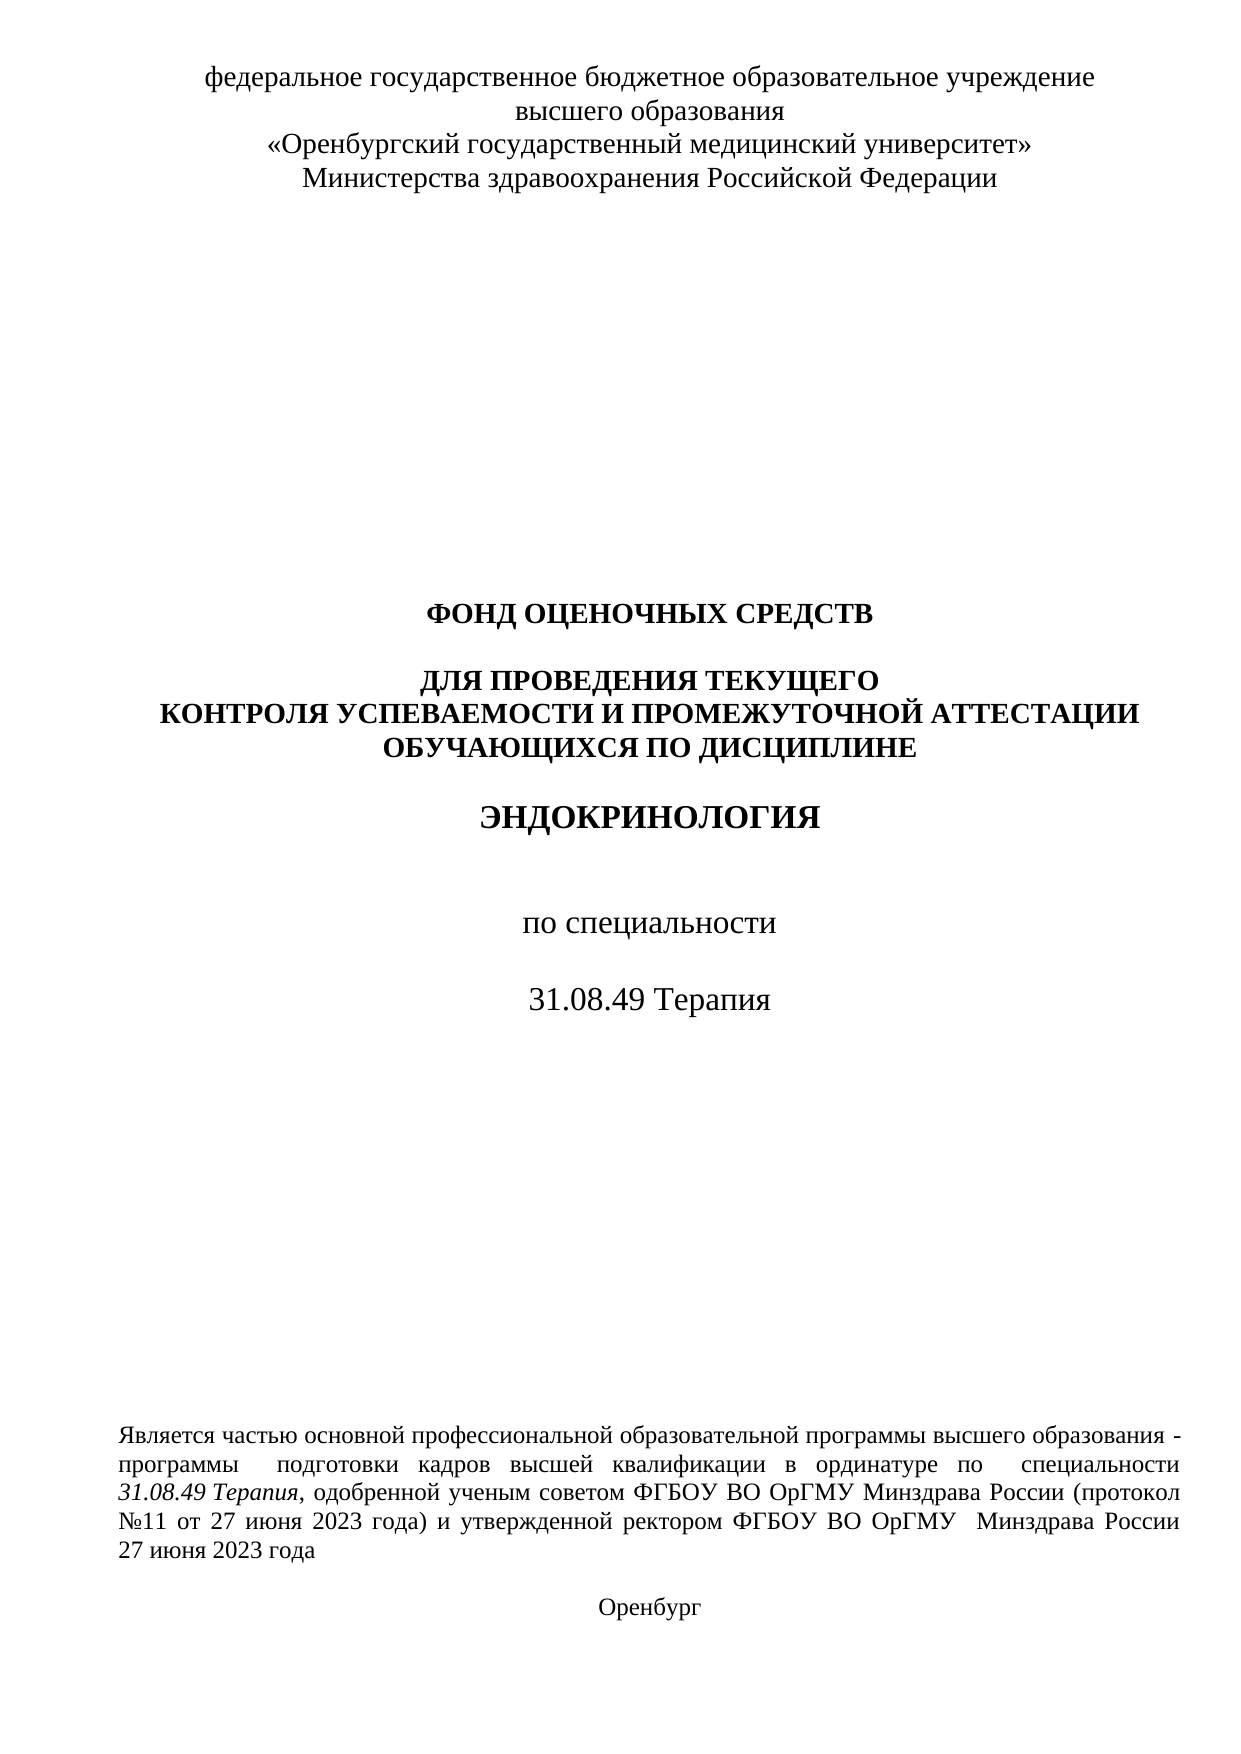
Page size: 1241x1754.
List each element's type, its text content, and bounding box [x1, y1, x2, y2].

text высшего образования [118, 93, 1181, 126]
text ФОНД ОЦЕНОЧНЫХ СРЕДСТВ [118, 596, 1181, 629]
text ДЛЯ ПРОВЕДЕНИЯ ТЕКУЩЕГО [118, 663, 1181, 696]
text ЭНДОКРИНОЛОГИЯ [118, 797, 1181, 835]
text федеральное государственное бюджетное образовательное учреждение [118, 59, 1181, 93]
text по специальности [118, 902, 1181, 941]
text Оренбург [118, 1592, 1181, 1621]
text КОНТРОЛЯ УСПЕВАЕМОСТИ И ПРОМЕЖУТОЧНОЙ АТТЕСТАЦИИ [118, 696, 1181, 730]
text 31.08.49 Терапия [118, 979, 1181, 1017]
text «Оренбургский государственный медицинский университет» [118, 126, 1181, 160]
text Является частью основной профессиональной образовательной программы высшего образования - программы подготовки кадров высшей квалификации в ординатуре по специальности 31.08.49 Терапия, одобренной ученым советом ФГБОУ ВО ОрГМУ Минздрава России (протокол №11 от 27 июня 2023 года) и утвержденной ректором ФГБОУ ВО ОрГМУ Минздрава России 27 июня 2023 года [118, 1420, 1181, 1564]
text ОБУЧАЮЩИХСЯ ПО ДИСЦИПЛИНЕ [118, 730, 1181, 763]
text Министерства здравоохранения Российской Федерации [118, 160, 1181, 193]
